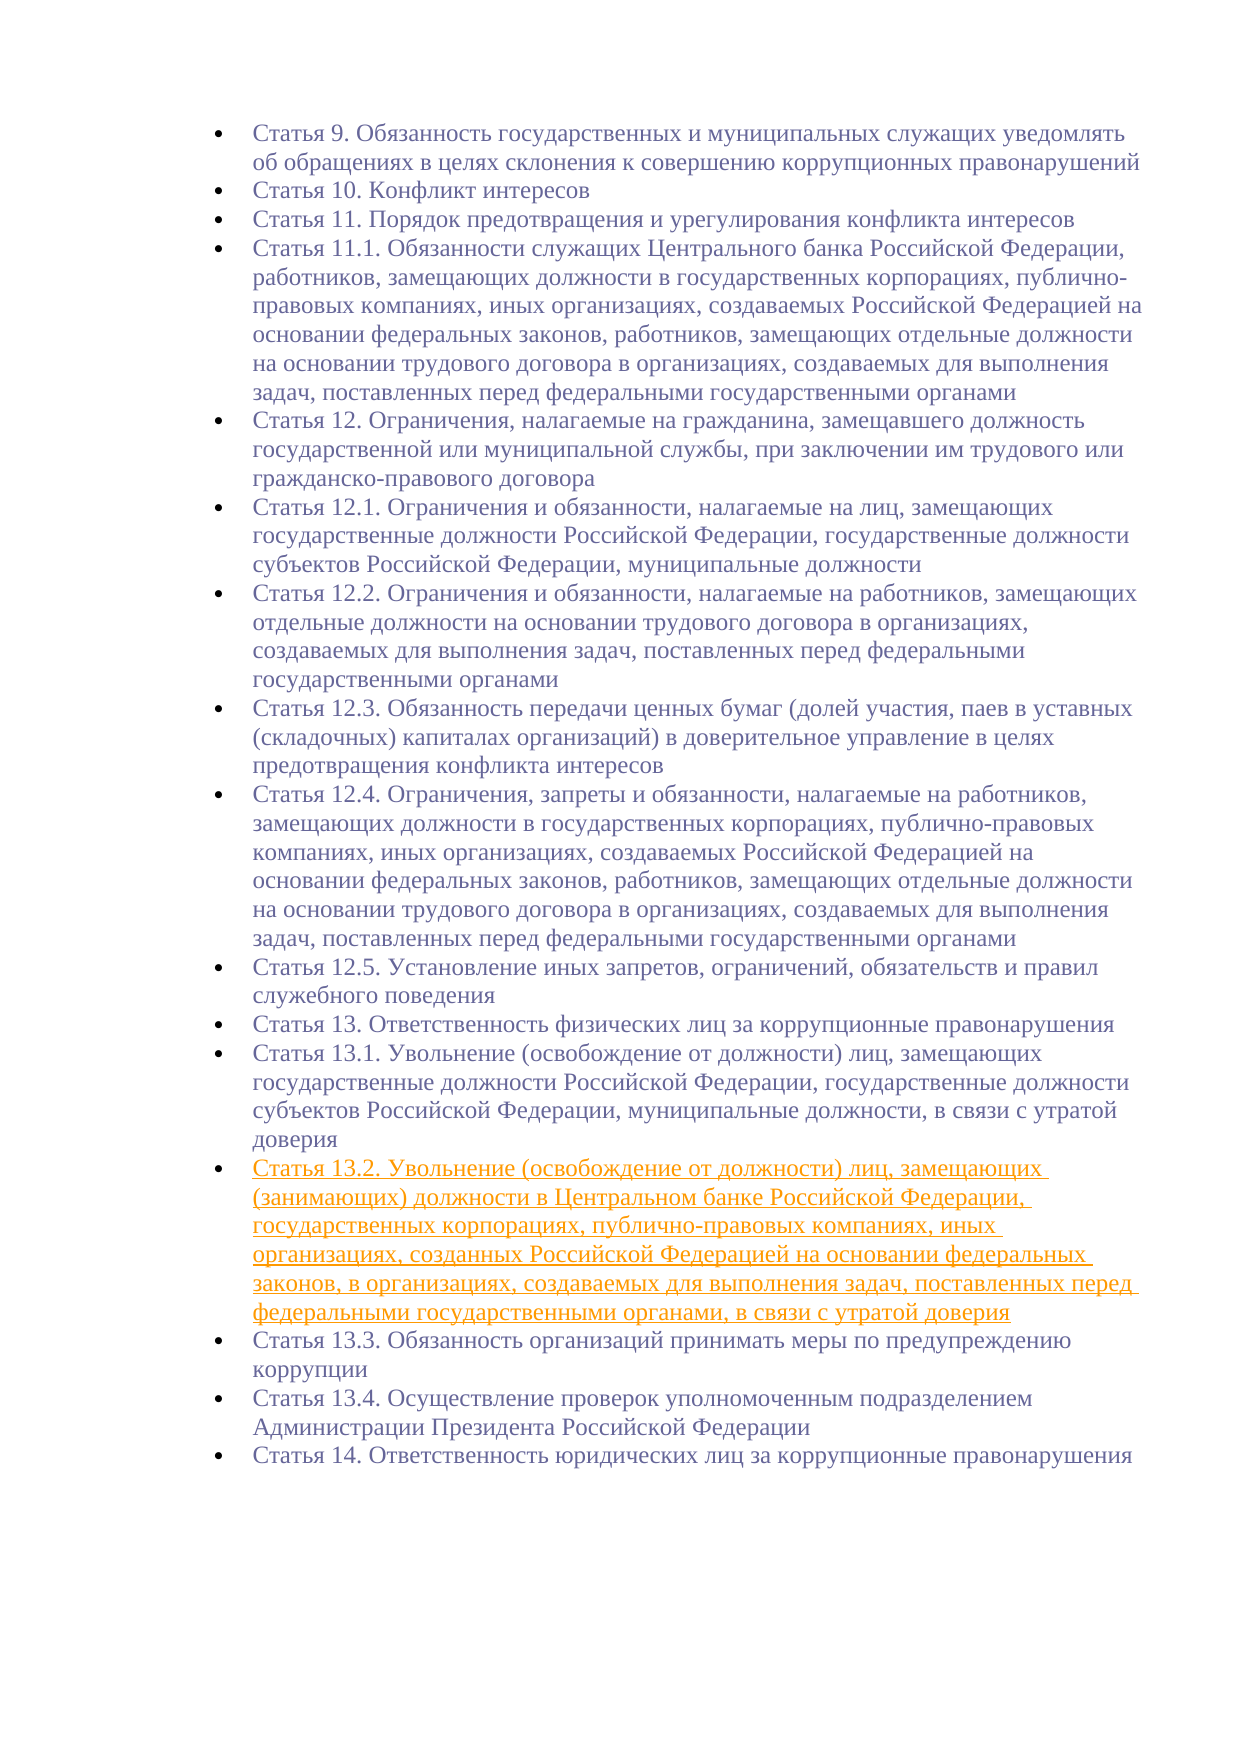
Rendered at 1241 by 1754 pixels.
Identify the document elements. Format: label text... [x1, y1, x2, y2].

list Статья 11. Порядок предотвращения и урегулирования конфликта интересов [215, 204, 1152, 233]
list Статья 12. Ограничения, налагаемые на гражданина, замещавшего должность государственной или муниципальной службы, при заключении им трудового или гражданско-правового договора [215, 406, 1152, 492]
list Статья 13.4. Осуществление проверок уполномоченным подразделением Администрации Президента Российской Федерации [215, 1383, 1152, 1441]
list Статья 13.1. Увольнение (освобождение от должности) лиц, замещающих государственные должности Российской Федерации, государственные должности субъектов Российской Федерации, муниципальные должности, в связи с утратой доверия [215, 1038, 1152, 1153]
list Статья 12.3. Обязанность передачи ценных бумаг (долей участия, паев в уставных (складочных) капиталах организаций) в доверительное управление в целях предотвращения конфликта интересов [215, 693, 1152, 779]
list Статья 12.2. Ограничения и обязанности, налагаемые на работников, замещающих отдельные должности на основании трудового договора в организациях, создаваемых для выполнения задач, поставленных перед федеральными государственными органами [215, 578, 1152, 693]
list Статья 12.1. Ограничения и обязанности, налагаемые на лиц, замещающих государственные должности Российской Федерации, государственные должности субъектов Российской Федерации, муниципальные должности [215, 492, 1152, 578]
list Статья 14. Ответственность юридических лиц за коррупционные правонарушения [215, 1441, 1152, 1469]
list Статья 12.4. Ограничения, запреты и обязанности, налагаемые на работников, замещающих должности в государственных корпорациях, публично-правовых компаниях, иных организациях, создаваемых Российской Федерацией на основании федеральных законов, работников, замещающих отдельные должности на основании трудового договора в организациях, создаваемых для выполнения задач, поставленных перед федеральными государственными органами [215, 779, 1152, 952]
list Статья 13.2. Увольнение (освобождение от должности) лиц, замещающих (занимающих) должности в Центральном банке Российской Федерации, государственных корпорациях, публично-правовых компаниях, иных организациях, созданных Российской Федерацией на основании федеральных законов, в организациях, создаваемых для выполнения задач, поставленных перед федеральными государственными органами, в связи с утратой доверия [215, 1153, 1152, 1326]
list Статья 11.1. Обязанности служащих Центрального банка Российской Федерации, работников, замещающих должности в государственных корпорациях, публично-правовых компаниях, иных организациях, создаваемых Российской Федерацией на основании федеральных законов, работников, замещающих отдельные должности на основании трудового договора в организациях, создаваемых для выполнения задач, поставленных перед федеральными государственными органами [215, 233, 1152, 406]
list Статья 13.3. Обязанность организаций принимать меры по предупреждению коррупции [215, 1326, 1152, 1383]
list Статья 13. Ответственность физических лиц за коррупционные правонарушения [215, 1009, 1152, 1038]
list Статья 10. Конфликт интересов [215, 176, 1152, 204]
list Статья 9. Обязанность государственных и муниципальных служащих уведомлять об обращениях в целях склонения к совершению коррупционных правонарушений [215, 118, 1152, 176]
list Статья 12.5. Установление иных запретов, ограничений, обязательств и правил служебного поведения [215, 952, 1152, 1009]
